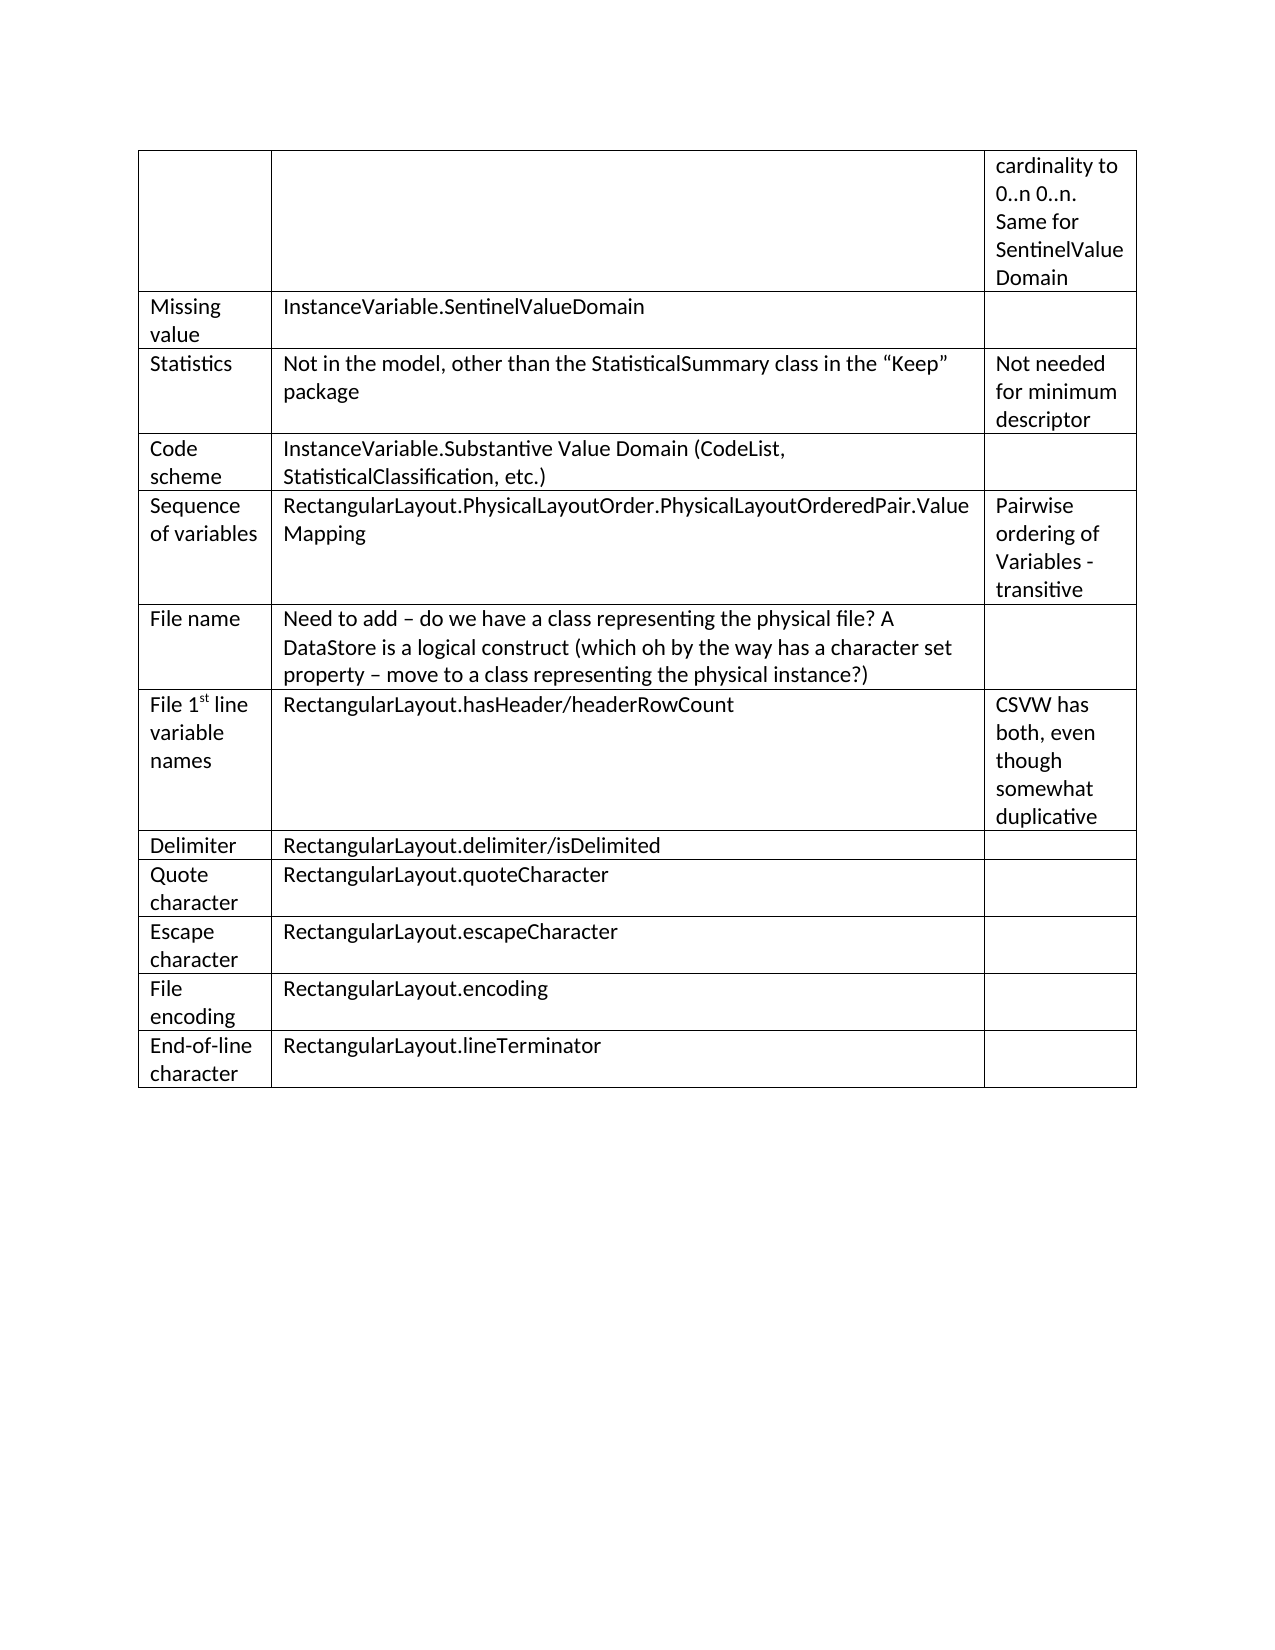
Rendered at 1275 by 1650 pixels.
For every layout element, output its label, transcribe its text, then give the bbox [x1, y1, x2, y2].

table_cell File encoding [139, 974, 271, 1030]
table_cell [985, 974, 1136, 1030]
table_cell [985, 831, 1136, 859]
table_cell End-of-line character [139, 1031, 271, 1087]
table_cell Code scheme [139, 434, 271, 490]
table_cell Statistics [139, 349, 271, 433]
table_cell InstanceVariable.Substantive Value Domain (CodeList, StatisticalClassification, etc.) [272, 434, 984, 490]
table_cell Not needed for minimum descriptor [985, 349, 1136, 433]
table_cell Delimiter [139, 831, 271, 859]
table_cell CSVW has both, even though somewhat duplicative [985, 690, 1136, 830]
table_cell RectangularLayout.PhysicalLayoutOrder.PhysicalLayoutOrderedPair.ValueMapping [272, 491, 984, 603]
table_cell InstanceVariable.SentinelValueDomain [272, 292, 984, 348]
table_cell File name [139, 605, 271, 689]
table_cell RectangularLayout.delimiter/isDelimited [272, 831, 984, 859]
table_cell Escape character [139, 917, 271, 973]
table_cell RectangularLayout.hasHeader/headerRowCount [272, 690, 984, 830]
table_cell Sequence of variables [139, 491, 271, 603]
table_cell [985, 917, 1136, 973]
table_cell RectangularLayout.quoteCharacter [272, 860, 984, 916]
table_cell RectangularLayout.lineTerminator [272, 1031, 984, 1087]
table_cell Not in the model, other than the StatisticalSummary class in the “Keep” package [272, 349, 984, 433]
table_cell [985, 434, 1136, 490]
table_cell [985, 860, 1136, 916]
table_cell RectangularLayout.encoding [272, 974, 984, 1030]
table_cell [272, 151, 984, 291]
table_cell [139, 151, 271, 291]
table_cell Missing value [139, 292, 271, 348]
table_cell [985, 151, 1136, 291]
table_cell Quote character [139, 860, 271, 916]
table_cell [985, 1031, 1136, 1087]
table_cell File 1st line variable names [139, 690, 271, 830]
table_cell [985, 292, 1136, 348]
table_cell Need to add – do we have a class representing the physical file? A DataStore is a logical construct (which oh by the way has a character set property – move to a class representing the physical instance?) [272, 605, 984, 689]
table_cell RectangularLayout.escapeCharacter [272, 917, 984, 973]
table_cell [985, 605, 1136, 689]
table_cell Pairwise ordering of Variables - transitive [985, 491, 1136, 603]
